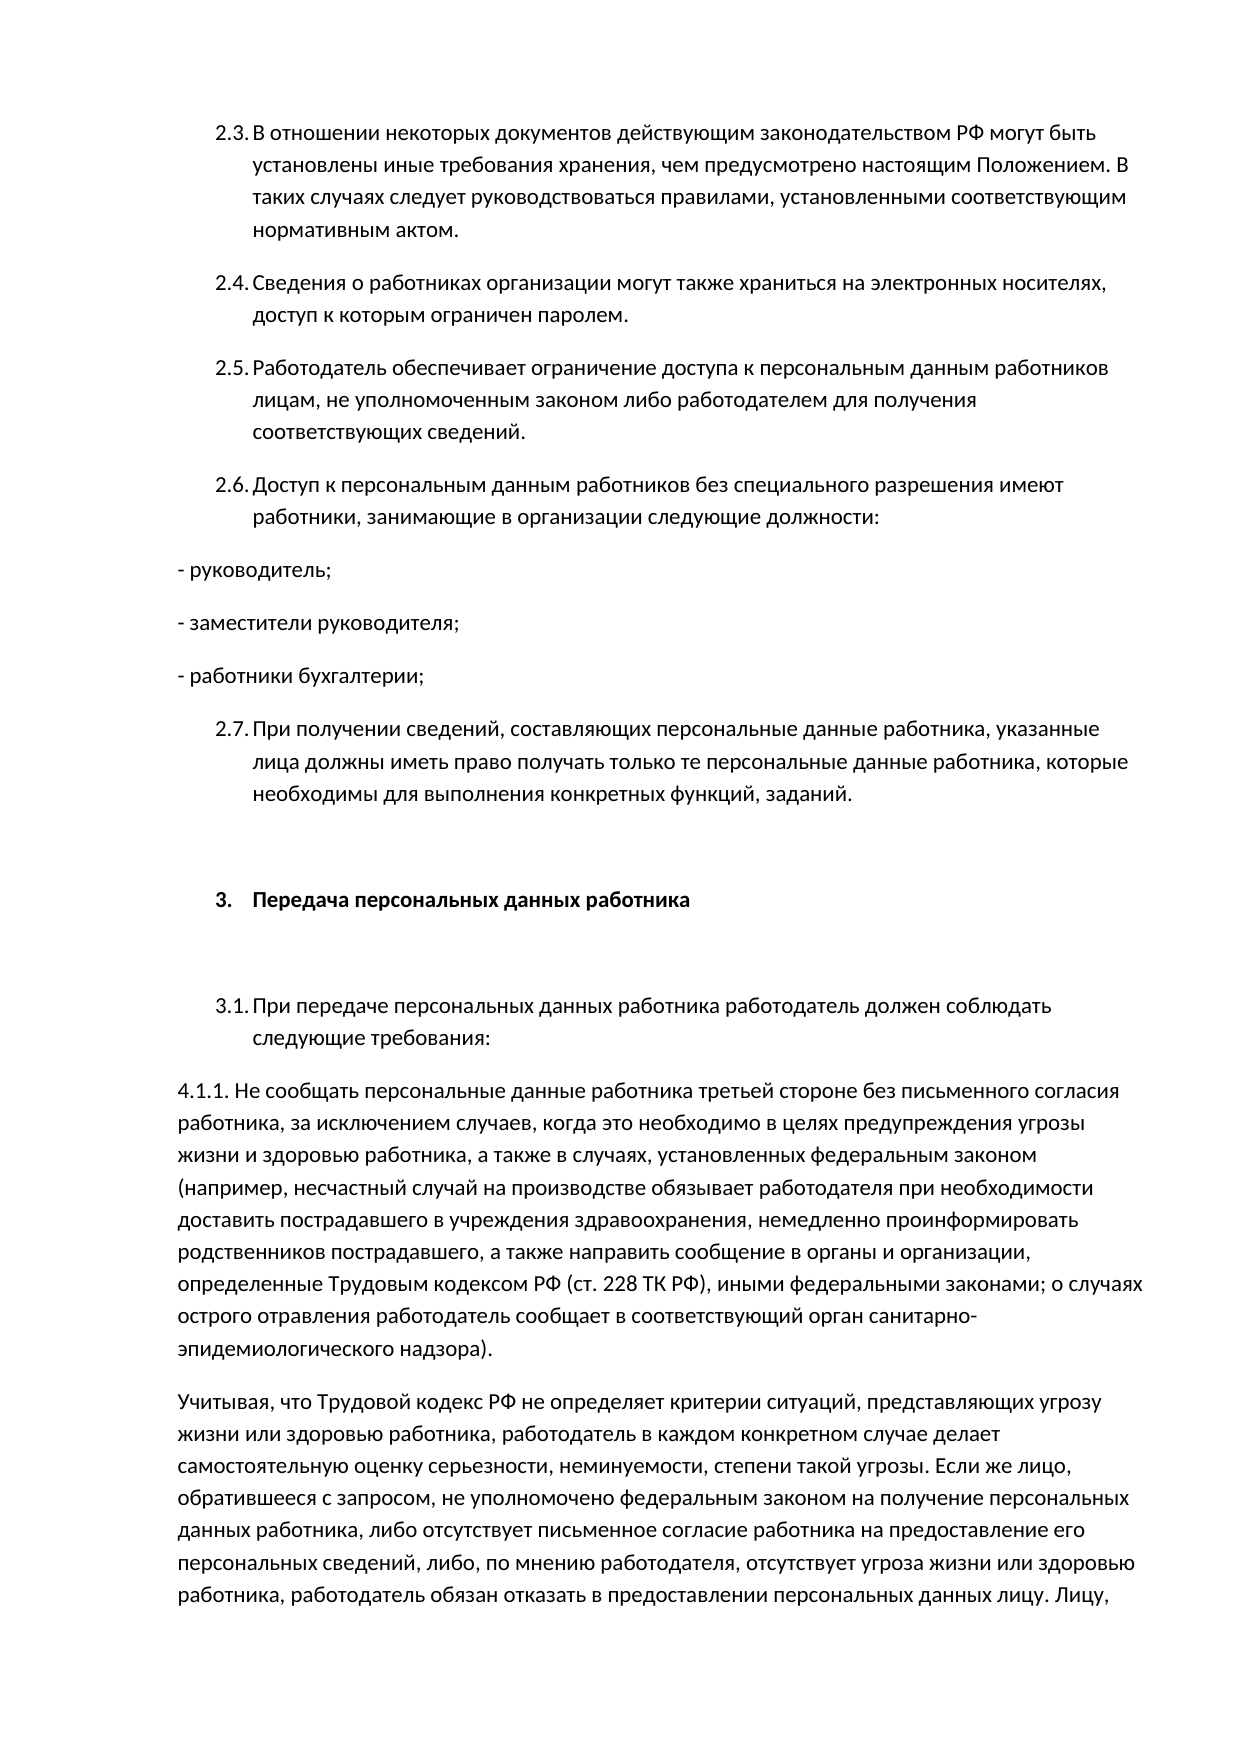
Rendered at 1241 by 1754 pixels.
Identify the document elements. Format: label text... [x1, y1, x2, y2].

list Доступ к персональным данным работников без специального разрешения имеют работники, занимающие в организации следующие должности: [215, 470, 1152, 531]
text - работники бухгалтерии; [177, 662, 1152, 689]
text - руководитель; [177, 556, 1152, 583]
list При получении сведений, составляющих персональные данные работника, указанные лица должны иметь право получать только те персональные данные работника, которые необходимы для выполнения конкретных функций, заданий. [215, 714, 1152, 807]
list Передача персональных данных работника [215, 885, 1152, 913]
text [177, 1387, 1152, 1608]
text 4.1.1. Не сообщать персональные данные работника третьей стороне без письменного согласия работника, за исключением случаев, когда это необходимо в целях предупреждения угрозы жизни и здоровью работника, а также в случаях, установленных федеральным законом (например, несчастный случай на производстве обязывает работодателя при необходимости доставить пострадавшего в учреждения здравоохранения, немедленно проинформировать родственников пострадавшего, а также направить сообщение в органы и организации, определенные Трудовым кодексом РФ (ст. 228 ТК РФ), иными федеральными законами; о случаях острого отравления работодатель сообщает в соответствующий орган санитарно-эпидемиологического надзора). [177, 1076, 1152, 1362]
list Сведения о работниках организации могут также храниться на электронных носителях, доступ к которым ограничен паролем. [215, 268, 1152, 328]
text - заместители руководителя; [177, 608, 1152, 637]
list При передаче персональных данных работника работодатель должен соблюдать следующие требования: [215, 991, 1152, 1051]
list В отношении некоторых документов действующим законодательством РФ могут быть установлены иные требования хранения, чем предусмотрено настоящим Положением. В таких случаях следует руководствоваться правилами, установленными соответствующим нормативным актом. [215, 118, 1152, 243]
list Работодатель обеспечивает ограничение доступа к персональным данным работников лицам, не уполномоченным законом либо работодателем для получения соответствующих сведений. [215, 353, 1152, 445]
